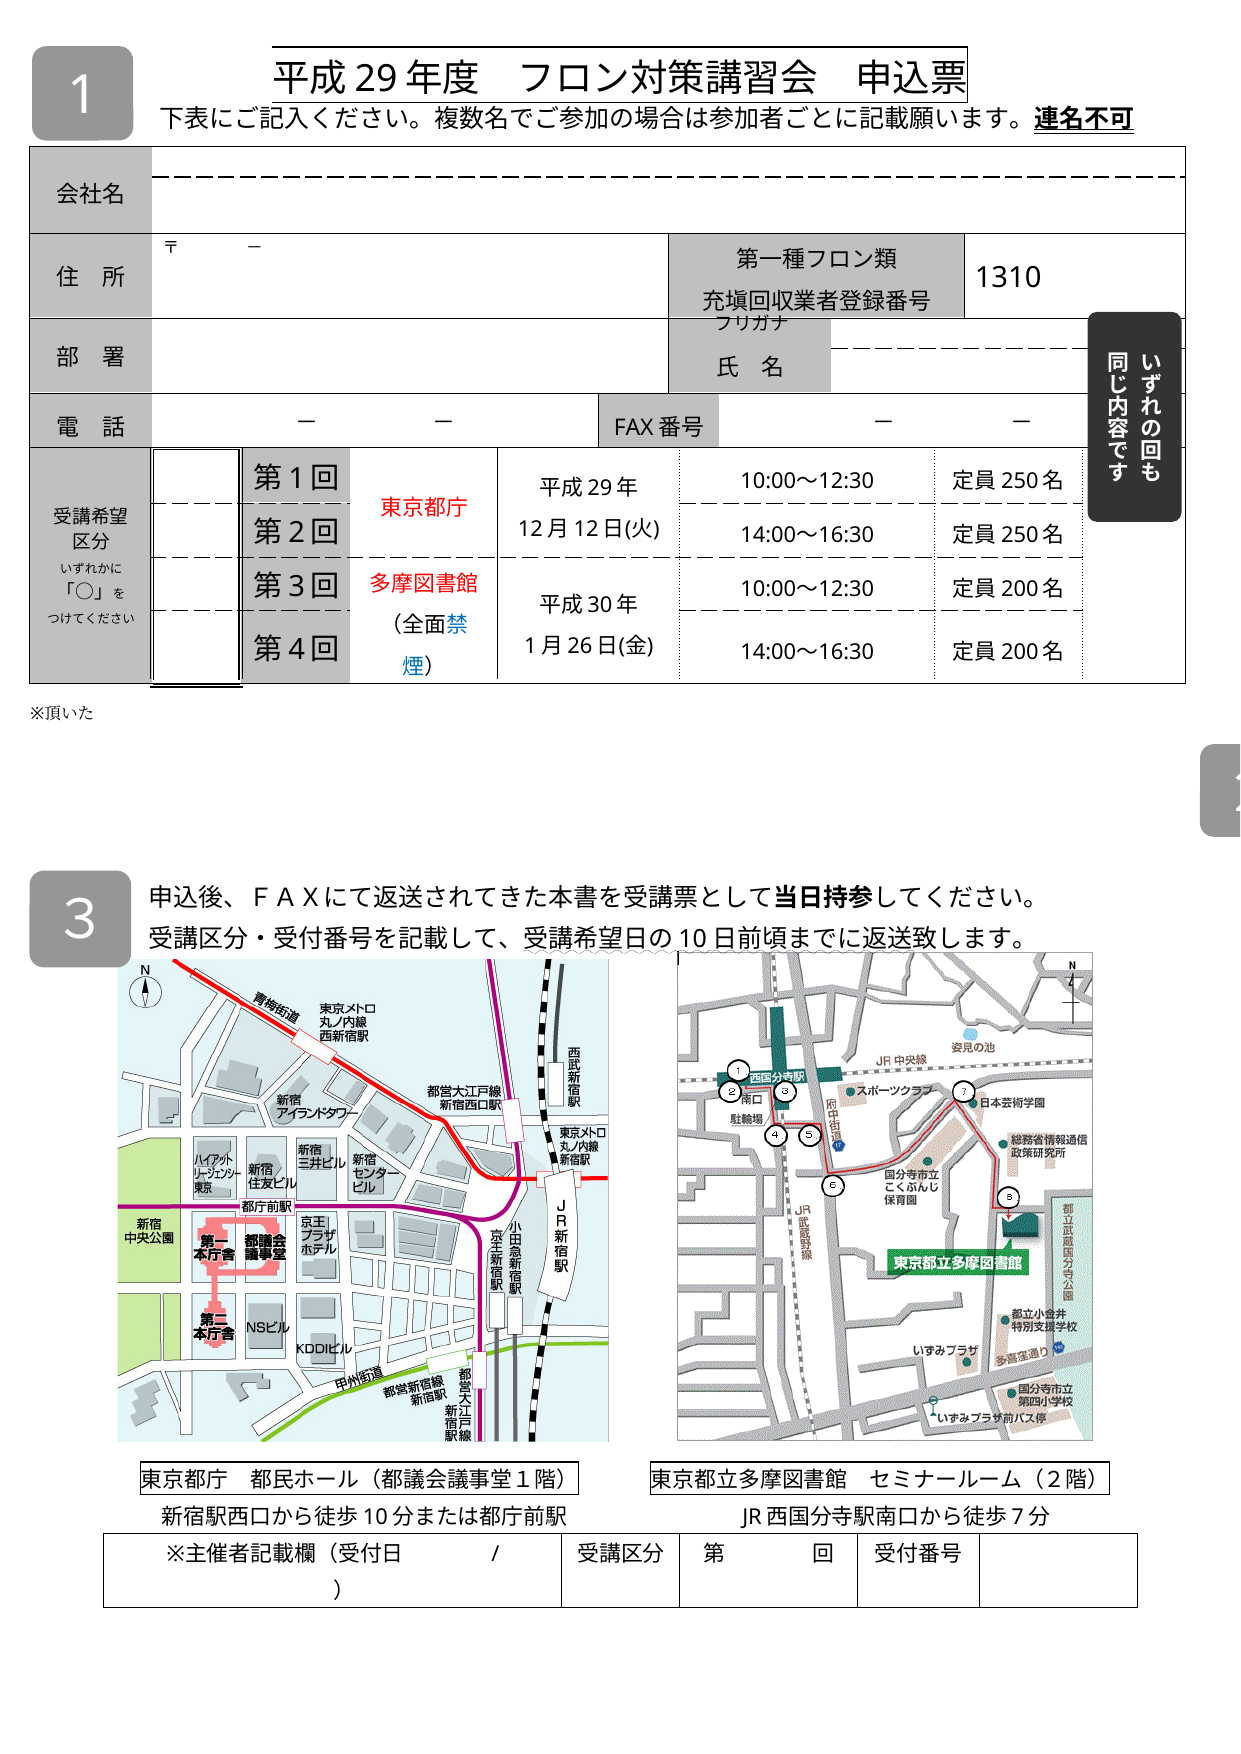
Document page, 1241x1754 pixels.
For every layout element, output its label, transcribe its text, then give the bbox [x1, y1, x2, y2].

table_cell 多摩図書館 （全面禁煙） [350, 557, 498, 683]
table_cell 1310 [965, 234, 1185, 317]
table_cell 定員250名 [935, 448, 1082, 502]
table_cell 平成29年 12月12日(火) [498, 448, 679, 557]
table_cell 〒 － [152, 234, 668, 317]
picture [117, 959, 609, 1442]
table_cell 住 所 [30, 234, 152, 317]
text 東京都庁 都民ホール（都議会議事堂１階） 東京都立多摩図書館 セミナールーム（２階） [30, 1460, 1210, 1496]
picture [674, 949, 1094, 1442]
table_cell 電 話 [30, 394, 152, 447]
table_cell 第3回 [243, 557, 350, 610]
table_header [152, 147, 1185, 176]
table_cell [831, 348, 1087, 392]
table_cell 14:00～16:30 [679, 503, 935, 557]
table_cell 第1回 [243, 448, 350, 502]
table_header ※主催者記載欄（受付日 / ） [104, 1534, 561, 1607]
table_cell [154, 503, 238, 557]
table_header 受付番号 [858, 1534, 979, 1607]
table_cell 定員200名 [935, 557, 1082, 610]
table_cell 東京都庁 [350, 448, 497, 557]
table_cell 平成30年 1月26日(金) [498, 557, 679, 683]
text 平成29年度 フロン対策講習会 申込票 [30, 38, 1210, 111]
text ※頂いた [30, 147, 1210, 731]
table_cell 部 署 [30, 319, 152, 392]
table_cell [152, 319, 668, 392]
table_cell [152, 610, 241, 683]
table_cell [154, 557, 238, 610]
table_cell FAX番号 [599, 394, 719, 447]
table_cell － － [152, 394, 598, 447]
table_cell 第2回 [243, 503, 350, 557]
table_cell 定員250名 [935, 503, 1082, 557]
text 新宿駅西口から徒歩10分または都庁前駅 JR西国分寺駅南口から徒歩7分 [30, 1496, 1210, 1533]
table_cell 定員200名 [935, 610, 1082, 683]
table_header [980, 1534, 1137, 1607]
table_cell [831, 319, 1087, 348]
table_cell 10:00～12:30 [679, 557, 935, 610]
table_cell 10:00～12:30 [679, 448, 935, 502]
table_cell － － [719, 394, 1087, 447]
table_header 会社名 [30, 147, 152, 233]
table_cell 氏 名 [669, 319, 831, 392]
table_cell 14:00～16:30 [679, 610, 935, 683]
table_cell 第一種フロン類 充塡回収業者登録番号 [669, 234, 964, 317]
table_header 第 回 [680, 1534, 857, 1607]
table_cell [1082, 448, 1185, 683]
table_cell [152, 176, 1185, 233]
table_header 受講区分 [562, 1534, 679, 1607]
table_cell 受講希望 区分 いずれかに 「○」を つけてください [30, 448, 152, 683]
table_cell [154, 450, 238, 502]
table_cell 第4回 [241, 610, 350, 683]
